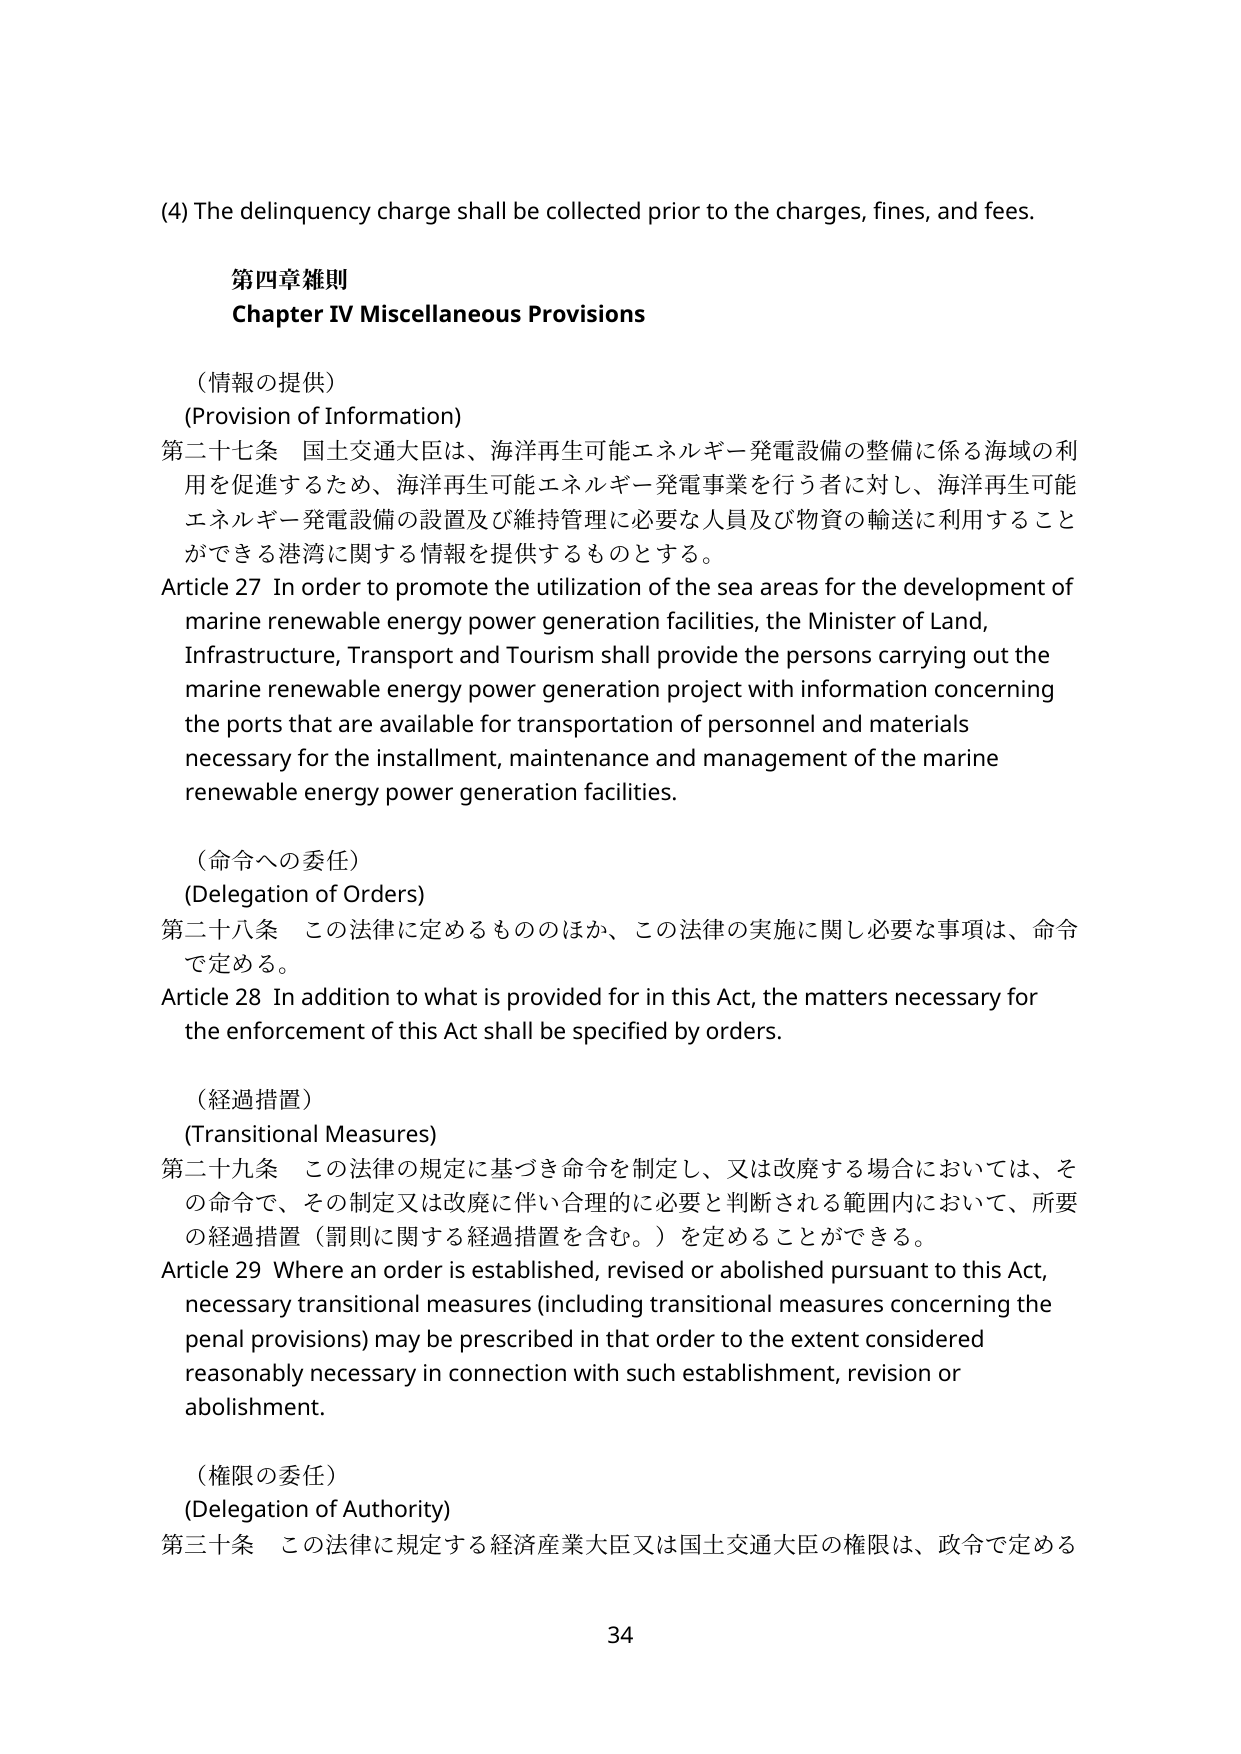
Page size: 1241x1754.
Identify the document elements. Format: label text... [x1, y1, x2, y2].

text (Provision of Information) [184, 399, 1079, 433]
text (Delegation of Orders) [184, 877, 1079, 911]
text （権限の委任） [184, 1458, 1079, 1492]
text 第二十九条 この法律の規定に基づき命令を制定し、又は改廃する場合においては、その命令で、その制定又は改廃に伴い合理的に必要と判断される範囲内において、所要の経過措置（罰則に関する経過措置を含む。）を定めることができる。 [161, 1150, 1079, 1253]
text 第二十七条 国土交通大臣は、海洋再生可能エネルギー発電設備の整備に係る海域の利用を促進するため、海洋再生可能エネルギー発電事業を行う者に対し、海洋再生可能エネルギー発電設備の設置及び維持管理に必要な人員及び物資の輸送に利用することができる港湾に関する情報を提供するものとする。 [161, 433, 1079, 569]
text （情報の提供） [184, 364, 1079, 399]
text （命令への委任） [184, 843, 1079, 877]
text （経過措置） [184, 1082, 1079, 1116]
text Article 28 In addition to what is provided for in this Act, the matters necessary for the enforcement of this Act shall be specified by orders. [161, 979, 1079, 1048]
text (4) The delinquency charge shall be collected prior to the charges, fines, and fees. [161, 194, 1079, 228]
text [161, 1526, 1079, 1560]
text 第二十八条 この法律に定めるもののほか、この法律の実施に関し必要な事項は、命令で定める。 [161, 911, 1079, 979]
text Chapter IV Miscellaneous Provisions [230, 296, 1079, 330]
text (Transitional Measures) [184, 1116, 1079, 1150]
text Article 29 Where an order is established, revised or abolished pursuant to this Act, necessary transitional measures (including transitional measures concerning the penal provisions) may be prescribed in that order to the extent considered reasonably necessary in connection with such establishment, revision or abolishment. [161, 1253, 1079, 1424]
text (Delegation of Authority) [184, 1492, 1079, 1526]
text 第四章雑則 [230, 262, 1079, 296]
text Article 27 In order to promote the utilization of the sea areas for the development of marine renewable energy power generation facilities, the Minister of Land, Infrastructure, Transport and Tourism shall provide the persons carrying out the marine renewable energy power generation project with information concerning the ports that are available for transportation of personnel and materials necessary for the installment, maintenance and management of the marine renewable energy power generation facilities. [161, 569, 1079, 809]
